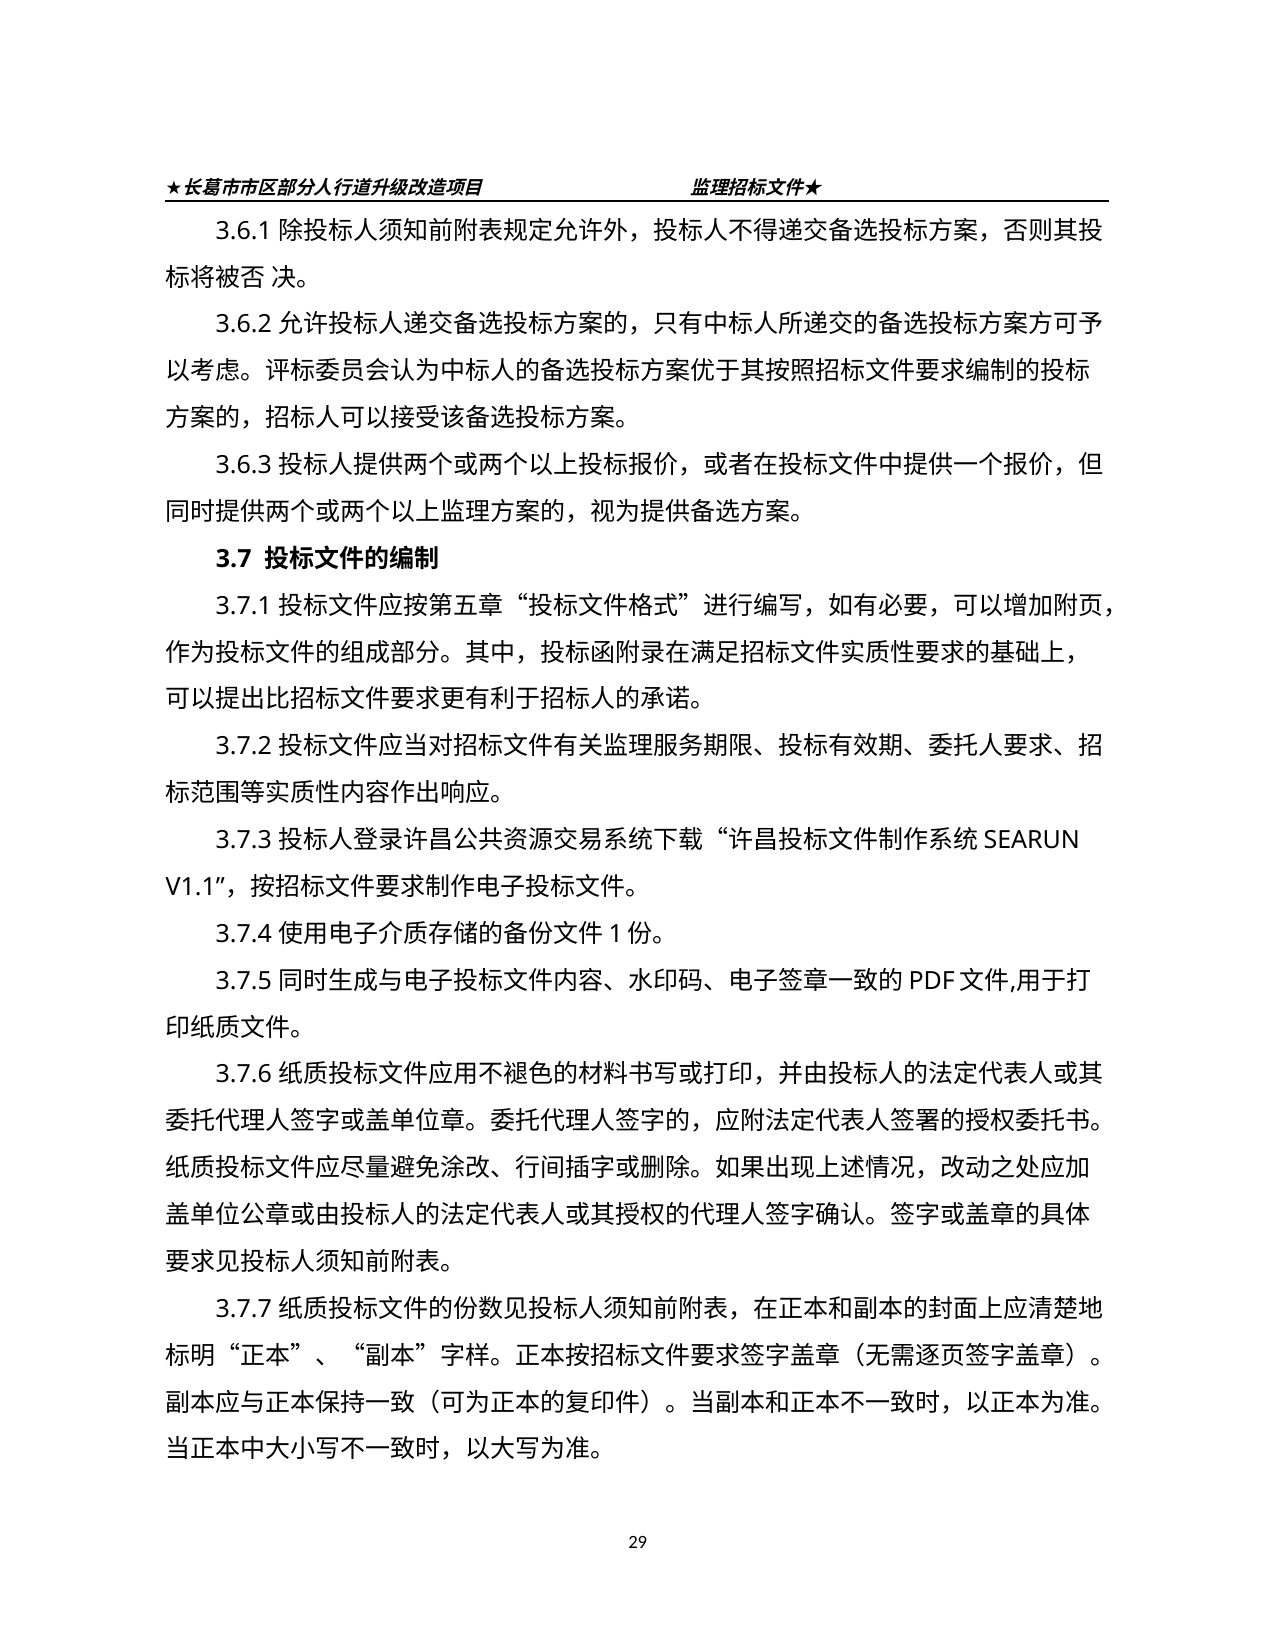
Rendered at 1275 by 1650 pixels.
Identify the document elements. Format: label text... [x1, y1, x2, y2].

text 3.7.4 使用电子介质存储的备份文件1份。 [165, 905, 1109, 952]
text 3.6.1 除投标人须知前附表规定允许外，投标人不得递交备选投标方案，否则其投标将被否 决。 [165, 202, 1109, 295]
text 3.7.7 纸质投标文件的份数见投标人须知前附表，在正本和副本的封面上应清楚地标明“正本”、“副本”字样。正本按招标文件要求签字盖章（无需逐页签字盖章）。副本应与正本保持一致（可为正本的复印件）。当副本和正本不一致时，以正本为准。当正本中大小写不一致时，以大写为准。 [165, 1280, 1109, 1467]
text 3.7.5 同时生成与电子投标文件内容、水印码、电子签章一致的PDF文件,用于打印纸质文件。 [165, 952, 1109, 1045]
text 3.7.6 纸质投标文件应用不褪色的材料书写或打印，并由投标人的法定代表人或其委托代理人签字或盖单位章。委托代理人签字的，应附法定代表人签署的授权委托书。纸质投标文件应尽量避免涂改、行间插字或删除。如果出现上述情况，改动之处应加盖单位公章或由投标人的法定代表人或其授权的代理人签字确认。签字或盖章的具体要求见投标人须知前附表。 [165, 1045, 1109, 1280]
text 3.6.2 允许投标人递交备选投标方案的，只有中标人所递交的备选投标方案方可予以考虑。评标委员会认为中标人的备选投标方案优于其按照招标文件要求编制的投标方案的，招标人可以接受该备选投标方案。 [165, 295, 1109, 436]
text 3.7.2 投标文件应当对招标文件有关监理服务期限、投标有效期、委托人要求、招标范围等实质性内容作出响应。 [165, 717, 1109, 811]
text 3.6.3 投标人提供两个或两个以上投标报价，或者在投标文件中提供一个报价，但同时提供两个或两个以上监理方案的，视为提供备选方案。 [165, 436, 1109, 530]
text 3.7.1 投标文件应按第五章“投标文件格式”进行编写，如有必要，可以增加附页，作为投标文件的组成部分。其中，投标函附录在满足招标文件实质性要求的基础上，可以提出比招标文件要求更有利于招标人的承诺。 [165, 577, 1109, 717]
text 3.7.3 投标人登录许昌公共资源交易系统下载“许昌投标文件制作系统SEARUN V1.1”，按招标文件要求制作电子投标文件。 [165, 811, 1109, 905]
text 3.7 投标文件的编制 [165, 530, 1109, 577]
